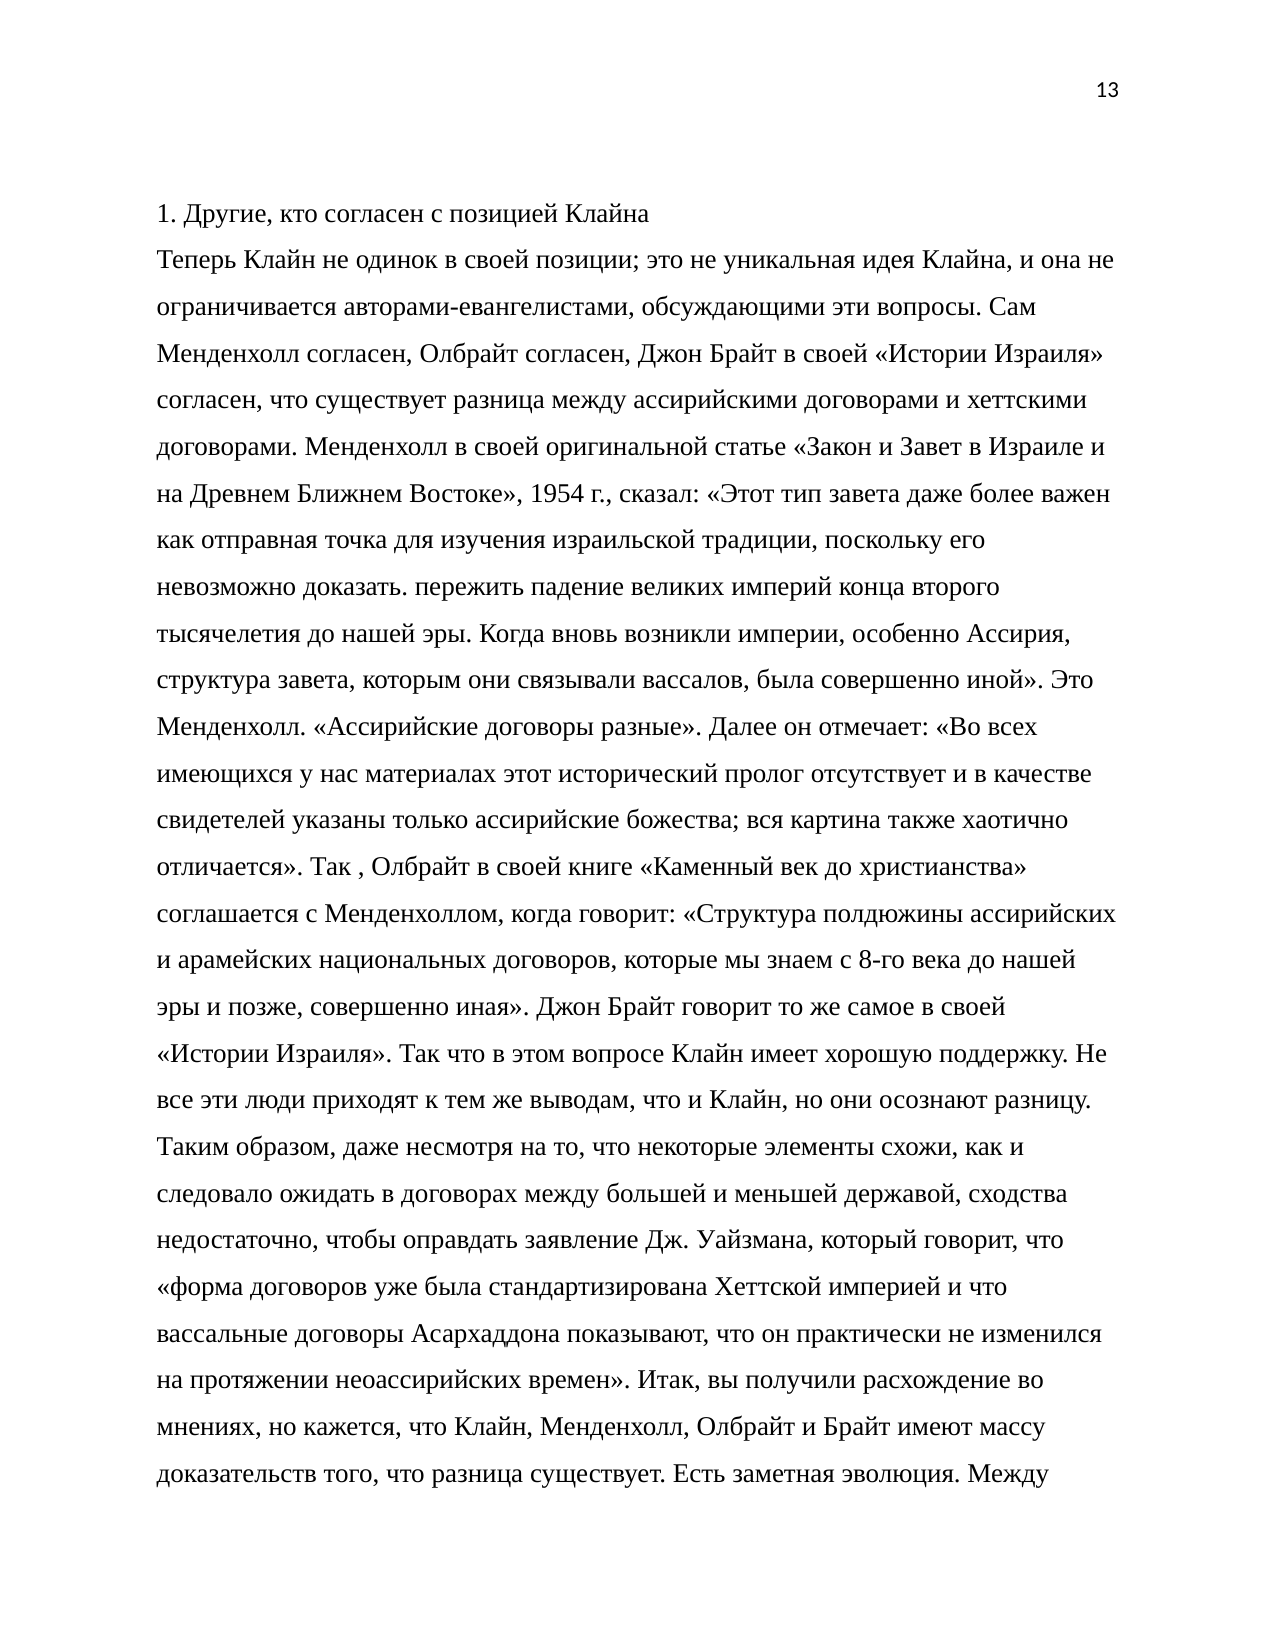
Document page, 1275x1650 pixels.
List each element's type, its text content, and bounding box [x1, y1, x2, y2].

text 1. Другие, кто согласен с позицией Клайна [156, 197, 1118, 228]
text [156, 243, 1118, 1488]
